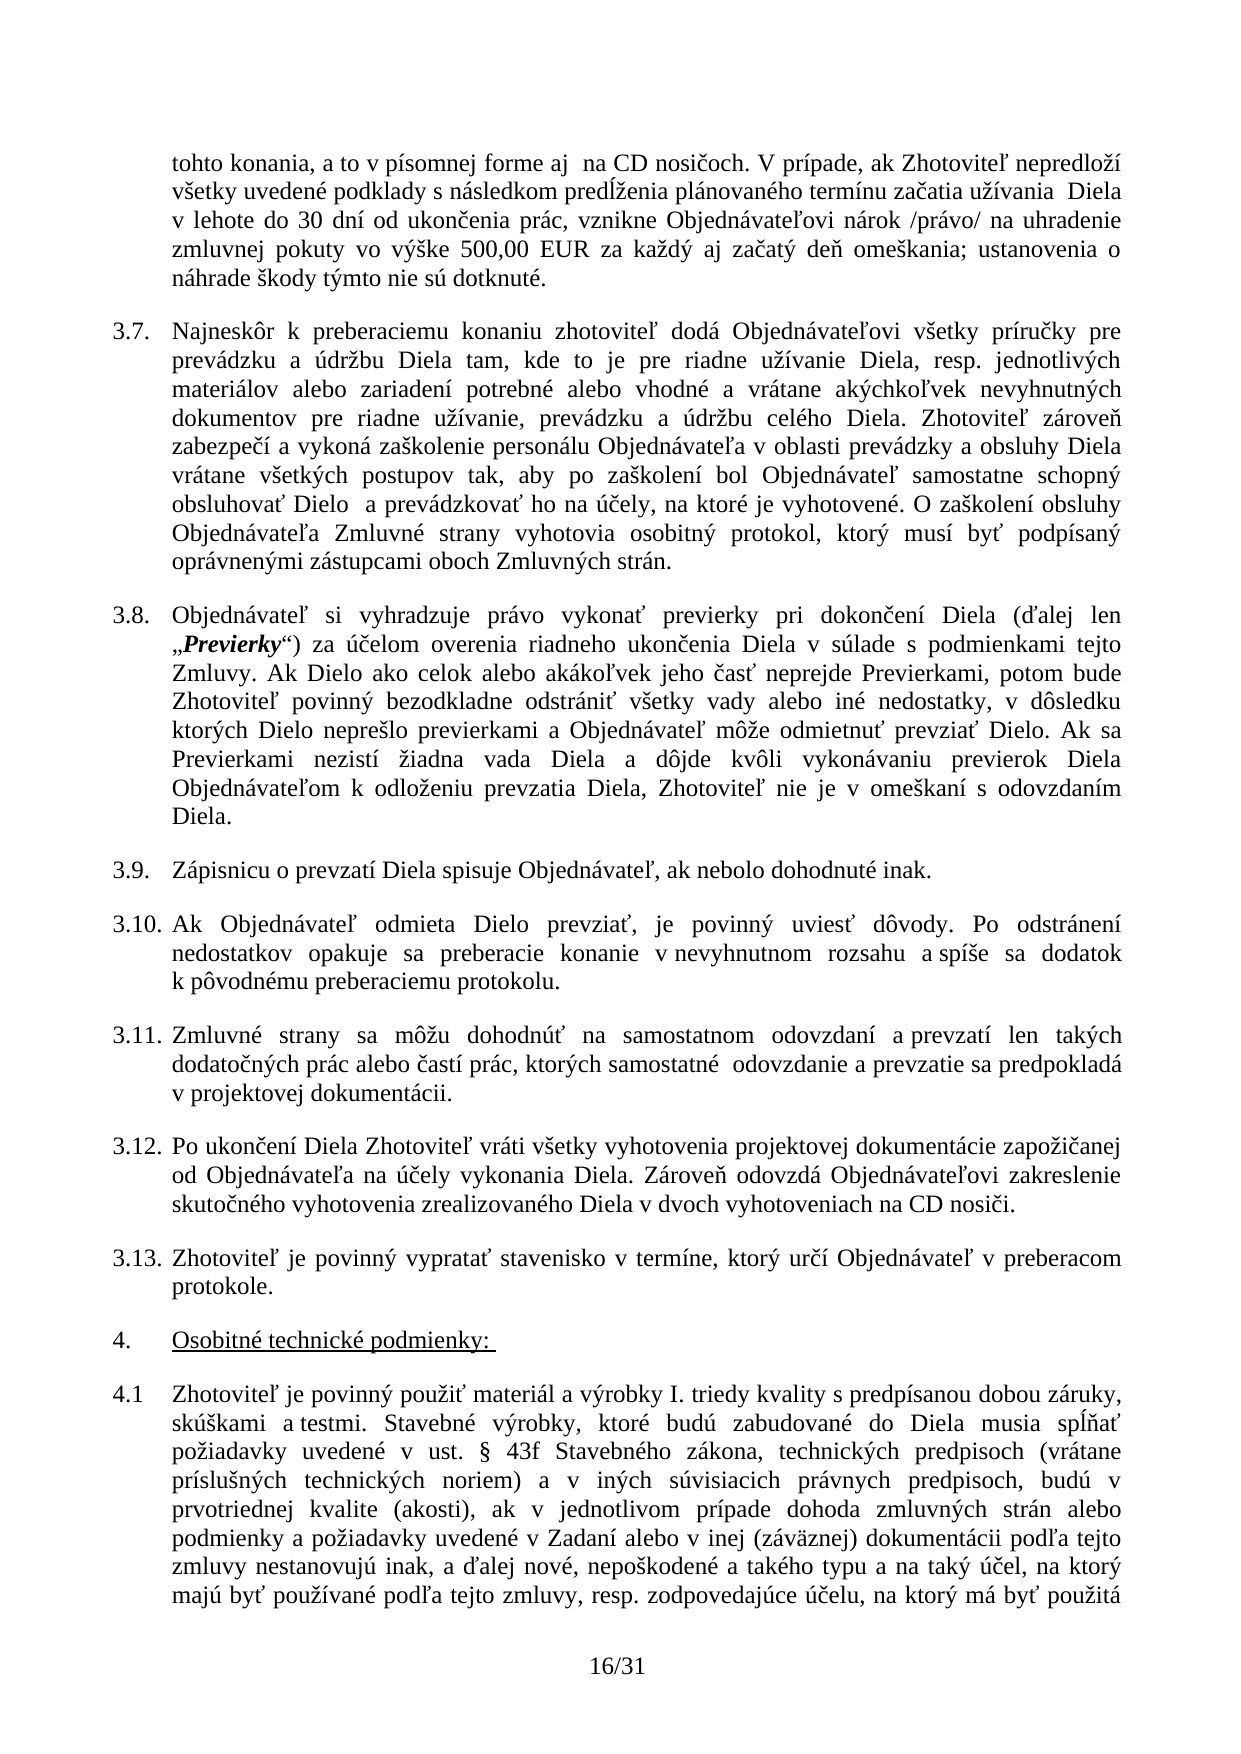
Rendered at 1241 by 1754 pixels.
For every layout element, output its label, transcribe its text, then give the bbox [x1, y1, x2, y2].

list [112, 1379, 1122, 1609]
list Zápisnicu o prevzatí Diela spisuje Objednávateľ, ak nebolo dohodnuté inak. [112, 855, 1122, 884]
list Objednávateľ si vyhradzuje právo vykonať previerky pri dokončení Diela (ďalej len „Previerky“) za účelom overenia riadneho ukončenia Diela v súlade s podmienkami tejto Zmluvy. Ak Dielo ako celok alebo akákoľvek jeho časť neprejde Previerkami, potom bude Zhotoviteľ povinný bezodkladne odstrániť všetky vady alebo iné nedostatky, v dôsledku ktorých Dielo neprešlo previerkami a Objednávateľ môže odmietnuť prevziať Dielo. Ak sa Previerkami nezistí žiadna vada Diela a dôjde kvôli vykonávaniu previerok Diela Objednávateľom k odloženiu prevzatia Diela, Zhotoviteľ nie je v omeškaní s odovzdaním Diela. [112, 600, 1122, 830]
list Zmluvné strany sa môžu dohodnúť na samostatnom odovzdaní a prevzatí len takých dodatočných prác alebo častí prác, ktorých samostatné odovzdanie a prevzatie sa predpokladá v projektovej dokumentácii. [112, 1020, 1122, 1106]
list Najneskôr k preberaciemu konaniu zhotoviteľ dodá Objednávateľovi všetky príručky pre prevádzku a údržbu Diela tam, kde to je pre riadne užívanie Diela, resp. jednotlivých materiálov alebo zariadení potrebné alebo vhodné a vrátane akýchkoľvek nevyhnutných dokumentov pre riadne užívanie, prevádzku a údržbu celého Diela. Zhotoviteľ zároveň zabezpečí a vykoná zaškolenie personálu Objednávateľa v oblasti prevádzky a obsluhy Diela vrátane všetkých postupov tak, aby po zaškolení bol Objednávateľ samostatne schopný obsluhovať Dielo a prevádzkovať ho na účely, na ktoré je vyhotovené. O zaškolení obsluhy Objednávateľa Zmluvné strany vyhotovia osobitný protokol, ktorý musí byť podpísaný oprávnenými zástupcami oboch Zmluvných strán. [112, 316, 1122, 575]
list Osobitné technické podmienky: [112, 1325, 1122, 1354]
list Po ukončení Diela Zhotoviteľ vráti všetky vyhotovenia projektovej dokumentácie zapožičanej od Objednávateľa na účely vykonania Diela. Zároveň odovzdá Objednávateľovi zakreslenie skutočného vyhotovenia zrealizovaného Diela v dvoch vyhotoveniach na CD nosiči. [112, 1131, 1122, 1218]
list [112, 148, 1122, 291]
list Zhotoviteľ je povinný vypratať stavenisko v termíne, ktorý určí Objednávateľ v preberacom protokole. [112, 1243, 1122, 1300]
list Ak Objednávateľ odmieta Dielo prevziať, je povinný uviesť dôvody. Po odstránení nedostatkov opakuje sa preberacie konanie v nevyhnutnom rozsahu a spíše sa dodatok k pôvodnému preberaciemu protokolu. [112, 909, 1122, 995]
